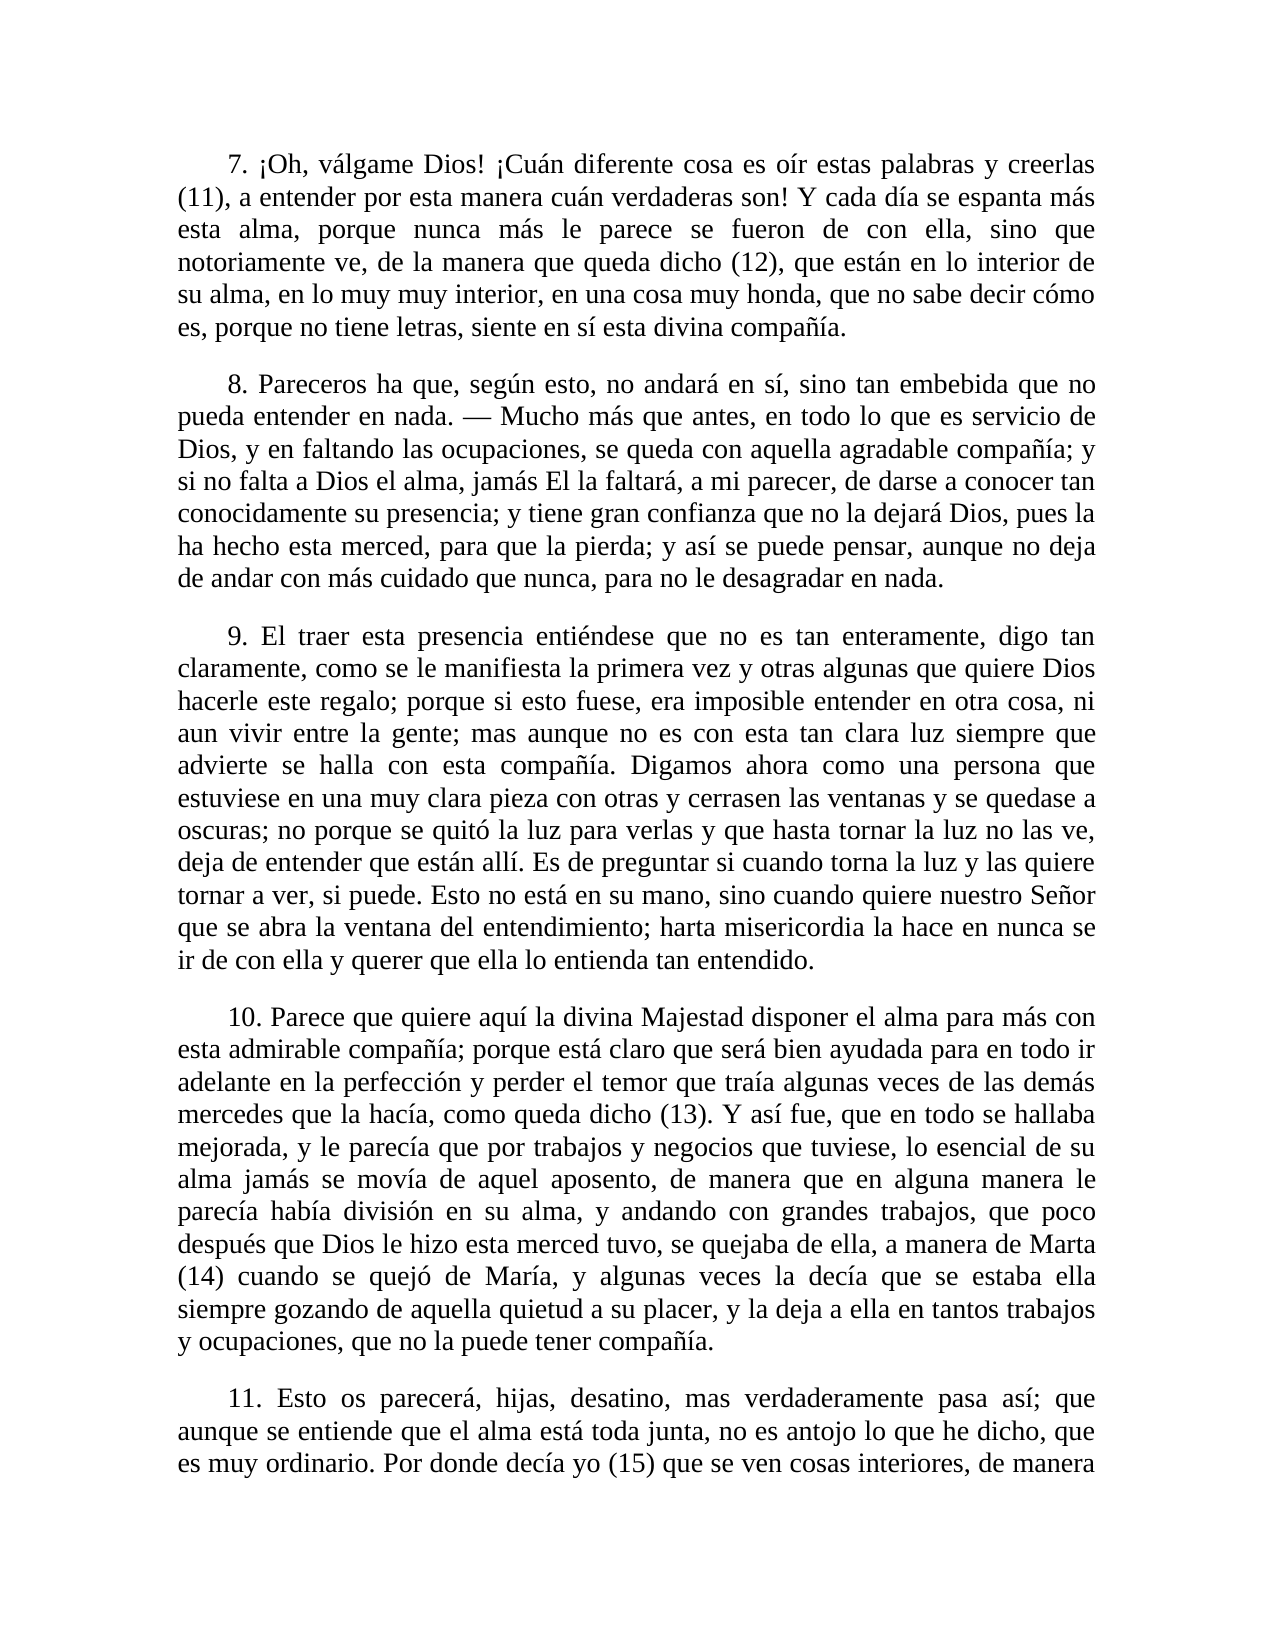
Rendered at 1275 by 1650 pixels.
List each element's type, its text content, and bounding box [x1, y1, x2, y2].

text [177, 1381, 1098, 1479]
text 8. Pareceros ha que, según esto, no andará en sí, sino tan embebida que no pueda entender en nada. — Mucho más que antes, en todo lo que es servicio de Dios, y en faltando las ocupaciones, se queda con aquella agradable compañía; y si no falta a Dios el alma, jamás El la faltará, a mi parecer, de darse a conocer tan conocidamente su presencia; y tiene gran confianza que no la dejará Dios, pues la ha hecho esta merced, para que la pierda; y así se puede pensar, aunque no deja de andar con más cuidado que nunca, para no le desagradar en nada. [177, 367, 1098, 594]
text 10. Parece que quiere aquí la divina Majestad disponer el alma para más con esta admirable compañía; porque está claro que será bien ayudada para en todo ir adelante en la perfección y perder el temor que traía algunas veces de las demás mercedes que la hacía, como queda dicho (13). Y así fue, que en todo se hallaba mejorada, y le parecía que por trabajos y negocios que tuviese, lo esencial de su alma jamás se movía de aquel aposento, de manera que en alguna manera le parecía había división en su alma, y andando con grandes trabajos, que poco después que Dios le hizo esta merced tuvo, se quejaba de ella, a manera de Marta (14) cuando se quejó de María, y algunas veces la decía que se estaba ella siempre gozando de aquella quietud a su placer, y la deja a ella en tantos trabajos y ocupaciones, que no la puede tener compañía. [177, 1000, 1098, 1356]
text 9. El traer esta presencia entiéndese que no es tan enteramente, digo tan claramente, como se le manifiesta la primera vez y otras algunas que quiere Dios hacerle este regalo; porque si esto fuese, era imposible entender en otra cosa, ni aun vivir entre la gente; mas aunque no es con esta tan clara luz siempre que advierte se halla con esta compañía. Digamos ahora como una persona que estuviese en una muy clara pieza con otras y cerrasen las ventanas y se quedase a oscuras; no porque se quitó la luz para verlas y que hasta tornar la luz no las ve, deja de entender que están allí. Es de preguntar si cuando torna la luz y las quiere tornar a ver, si puede. Esto no está en su mano, sino cuando quiere nuestro Señor que se abra la ventana del entendimiento; harta misericordia la hace en nunca se ir de con ella y querer que ella lo entienda tan entendido. [177, 619, 1098, 975]
text 7. ¡Oh, válgame Dios! ¡Cuán diferente cosa es oír estas palabras y creerlas (11), a entender por esta manera cuán verdaderas son! Y cada día se espanta más esta alma, porque nunca más le parece se fueron de con ella, sino que notoriamente ve, de la manera que queda dicho (12), que están en lo interior de su alma, en lo muy muy interior, en una cosa muy honda, que no sabe decir cómo es, porque no tiene letras, siente en sí esta divina compañía. [177, 148, 1098, 342]
